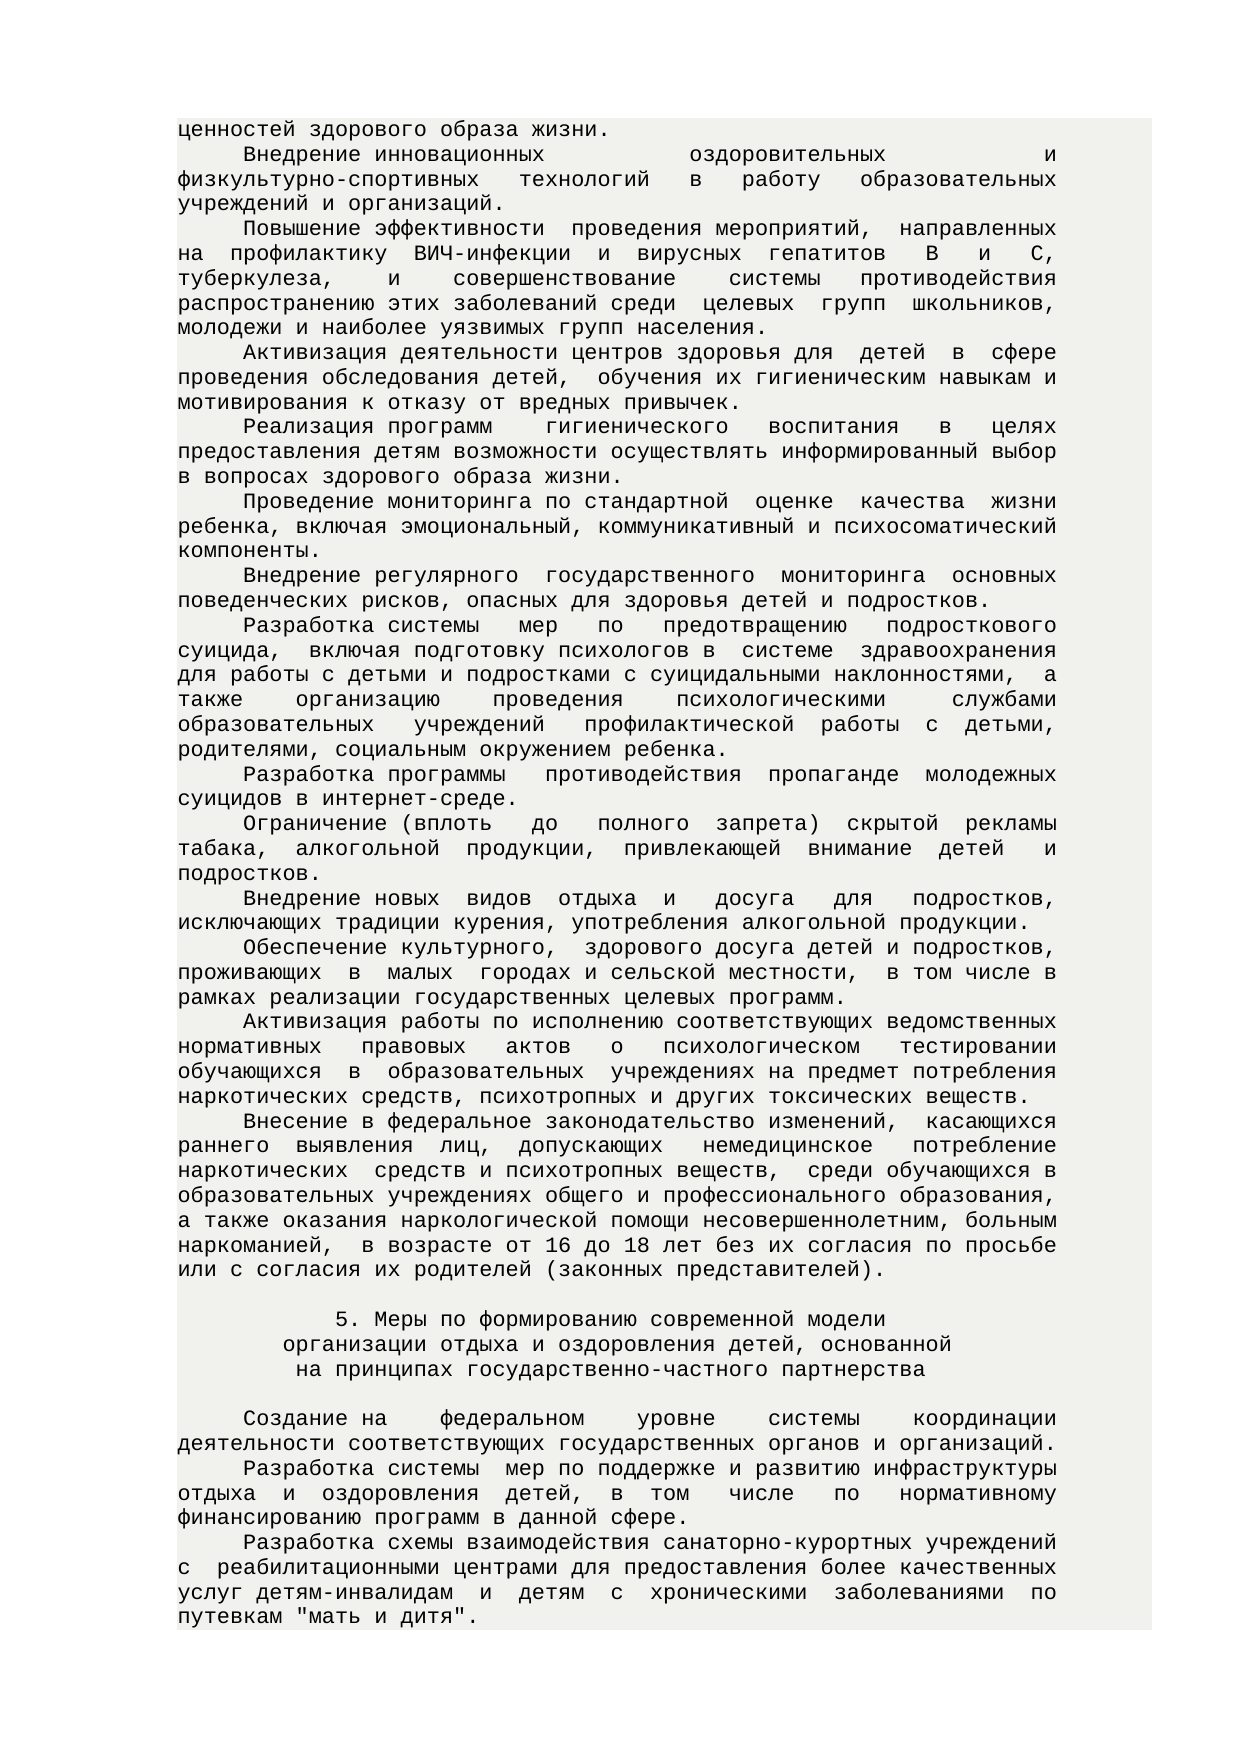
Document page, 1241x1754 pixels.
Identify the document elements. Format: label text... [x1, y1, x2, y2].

text для работы с детьми и подростками с суицидальными наклонностями, а [177, 663, 1152, 688]
text ценностей здорового образа жизни. [177, 118, 1152, 143]
text наркотических средств и психотропных веществ, среди обучающихся в [177, 1159, 1152, 1184]
text раннего выявления лиц, допускающих немедицинское потребление [177, 1134, 1152, 1159]
text суицидов в интернет-среде. [177, 787, 1152, 812]
text финансированию программ в данной сфере. [177, 1506, 1152, 1531]
text деятельности соответствующих государственных органов и организаций. [177, 1432, 1152, 1457]
text 5. Меры по формированию современной модели [177, 1308, 1152, 1333]
text а также оказания наркологической помощи несовершеннолетним, больным [177, 1209, 1152, 1234]
text Проведение мониторинга по стандартной оценке качества жизни [177, 490, 1152, 515]
text Разработка системы мер по поддержке и развитию инфраструктуры [177, 1457, 1152, 1482]
text туберкулеза, и совершенствование системы противодействия [177, 267, 1152, 292]
text учреждений и организаций. [177, 192, 1152, 217]
text табака, алкогольной продукции, привлекающей внимание детей и [177, 837, 1152, 862]
text нормативных правовых актов о психологическом тестировании [177, 1035, 1152, 1060]
text также организацию проведения психологическими службами [177, 688, 1152, 713]
text компоненты. [177, 539, 1152, 564]
text Активизация деятельности центров здоровья для детей в сфере [177, 341, 1152, 366]
text путевкам "мать и дитя". [177, 1606, 1152, 1630]
text Внедрение регулярного государственного мониторинга основных [177, 564, 1152, 589]
text родителями, социальным окружением ребенка. [177, 738, 1152, 763]
text суицида, включая подготовку психологов в системе здравоохранения [177, 639, 1152, 663]
text распространению этих заболеваний среди целевых групп школьников, [177, 292, 1152, 316]
text Повышение эффективности проведения мероприятий, направленных [177, 217, 1152, 242]
text Обеспечение культурного, здорового досуга детей и подростков, [177, 936, 1152, 961]
text физкультурно-спортивных технологий в работу образовательных [177, 168, 1152, 192]
text проживающих в малых городах и сельской местности, в том числе в [177, 961, 1152, 986]
text Внесение в федеральное законодательство изменений, касающихся [177, 1110, 1152, 1134]
text Внедрение новых видов отдыха и досуга для подростков, [177, 887, 1152, 911]
text Создание на федеральном уровне системы координации [177, 1407, 1152, 1432]
text с реабилитационными центрами для предоставления более качественных [177, 1556, 1152, 1581]
text ребенка, включая эмоциональный, коммуникативный и психосоматический [177, 515, 1152, 539]
text Ограничение (вплоть до полного запрета) скрытой рекламы [177, 812, 1152, 837]
text на профилактику ВИЧ-инфекции и вирусных гепатитов В и С, [177, 242, 1152, 267]
text Разработка программы противодействия пропаганде молодежных [177, 763, 1152, 787]
text исключающих традиции курения, употребления алкогольной продукции. [177, 911, 1152, 936]
text Реализация программ гигиенического воспитания в целях [177, 416, 1152, 440]
text мотивирования к отказу от вредных привычек. [177, 391, 1152, 416]
text рамках реализации государственных целевых программ. [177, 986, 1152, 1011]
text наркотических средств, психотропных и других токсических веществ. [177, 1085, 1152, 1110]
text обучающихся в образовательных учреждениях на предмет потребления [177, 1060, 1152, 1085]
text услуг детям-инвалидам и детям с хроническими заболеваниями по [177, 1581, 1152, 1606]
text поведенческих рисков, опасных для здоровья детей и подростков. [177, 589, 1152, 614]
text отдыха и оздоровления детей, в том числе по нормативному [177, 1482, 1152, 1506]
text или с согласия их родителей (законных представителей). [177, 1258, 1152, 1283]
text образовательных учреждений профилактической работы с детьми, [177, 713, 1152, 738]
text проведения обследования детей, обучения их гигиеническим навыкам и [177, 366, 1152, 391]
text на принципах государственно-частного партнерства [177, 1358, 1152, 1382]
text организации отдыха и оздоровления детей, основанной [177, 1333, 1152, 1358]
text в вопросах здорового образа жизни. [177, 465, 1152, 490]
text Активизация работы по исполнению соответствующих ведомственных [177, 1011, 1152, 1035]
text наркоманией, в возрасте от 16 до 18 лет без их согласия по просьбе [177, 1234, 1152, 1258]
text Внедрение инновационных оздоровительных и [177, 143, 1152, 168]
text Разработка схемы взаимодействия санаторно-курортных учреждений [177, 1531, 1152, 1556]
text подростков. [177, 862, 1152, 887]
text предоставления детям возможности осуществлять информированный выбор [177, 440, 1152, 465]
text образовательных учреждениях общего и профессионального образования, [177, 1184, 1152, 1209]
text молодежи и наиболее уязвимых групп населения. [177, 316, 1152, 341]
text Разработка системы мер по предотвращению подросткового [177, 614, 1152, 639]
